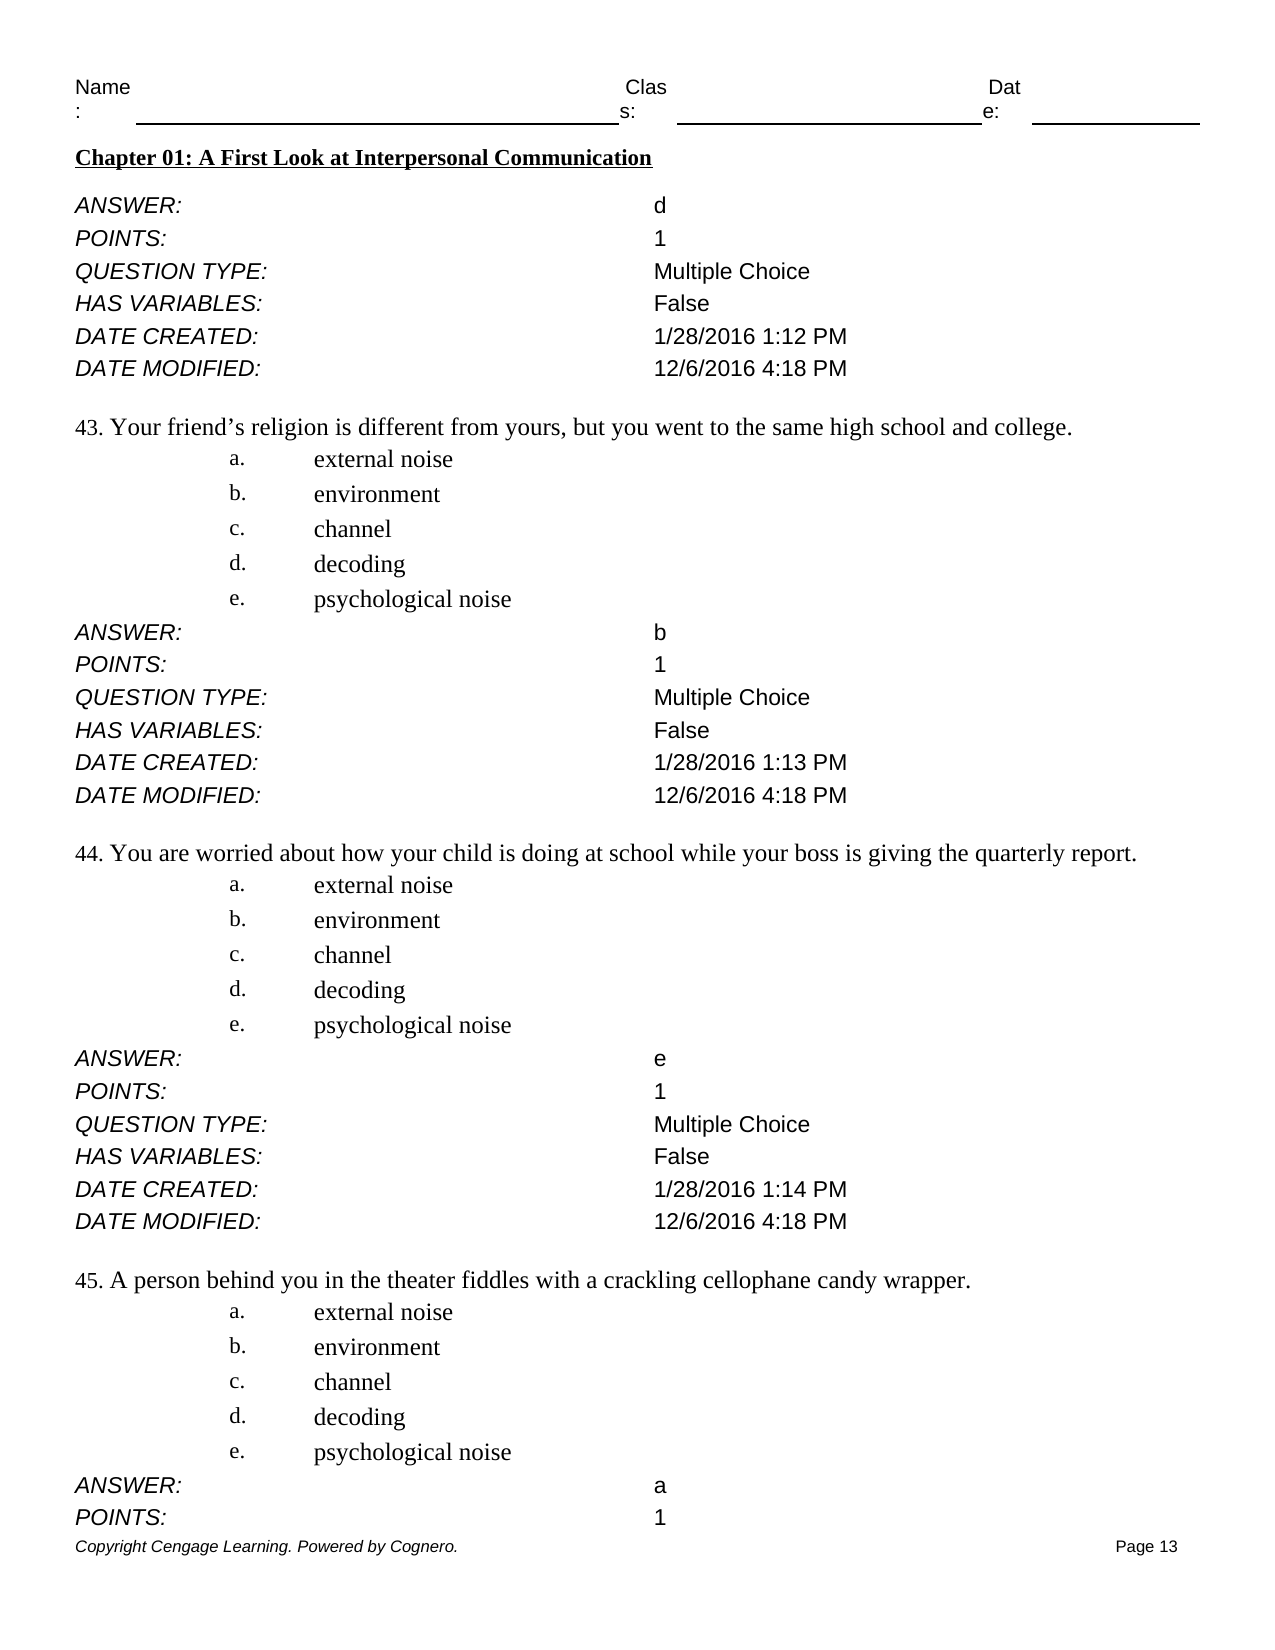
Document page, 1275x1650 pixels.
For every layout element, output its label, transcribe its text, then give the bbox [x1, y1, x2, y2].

table_header 44. You are worried about how your child is doing at school while your boss is giving the quarterly report.​ [75, 839, 1200, 1238]
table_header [75, 189, 1200, 385]
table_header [75, 1265, 1200, 1534]
table_header 43. ​Your friend’s religion is different from yours, but you went to the same high school and college. [75, 412, 1200, 811]
